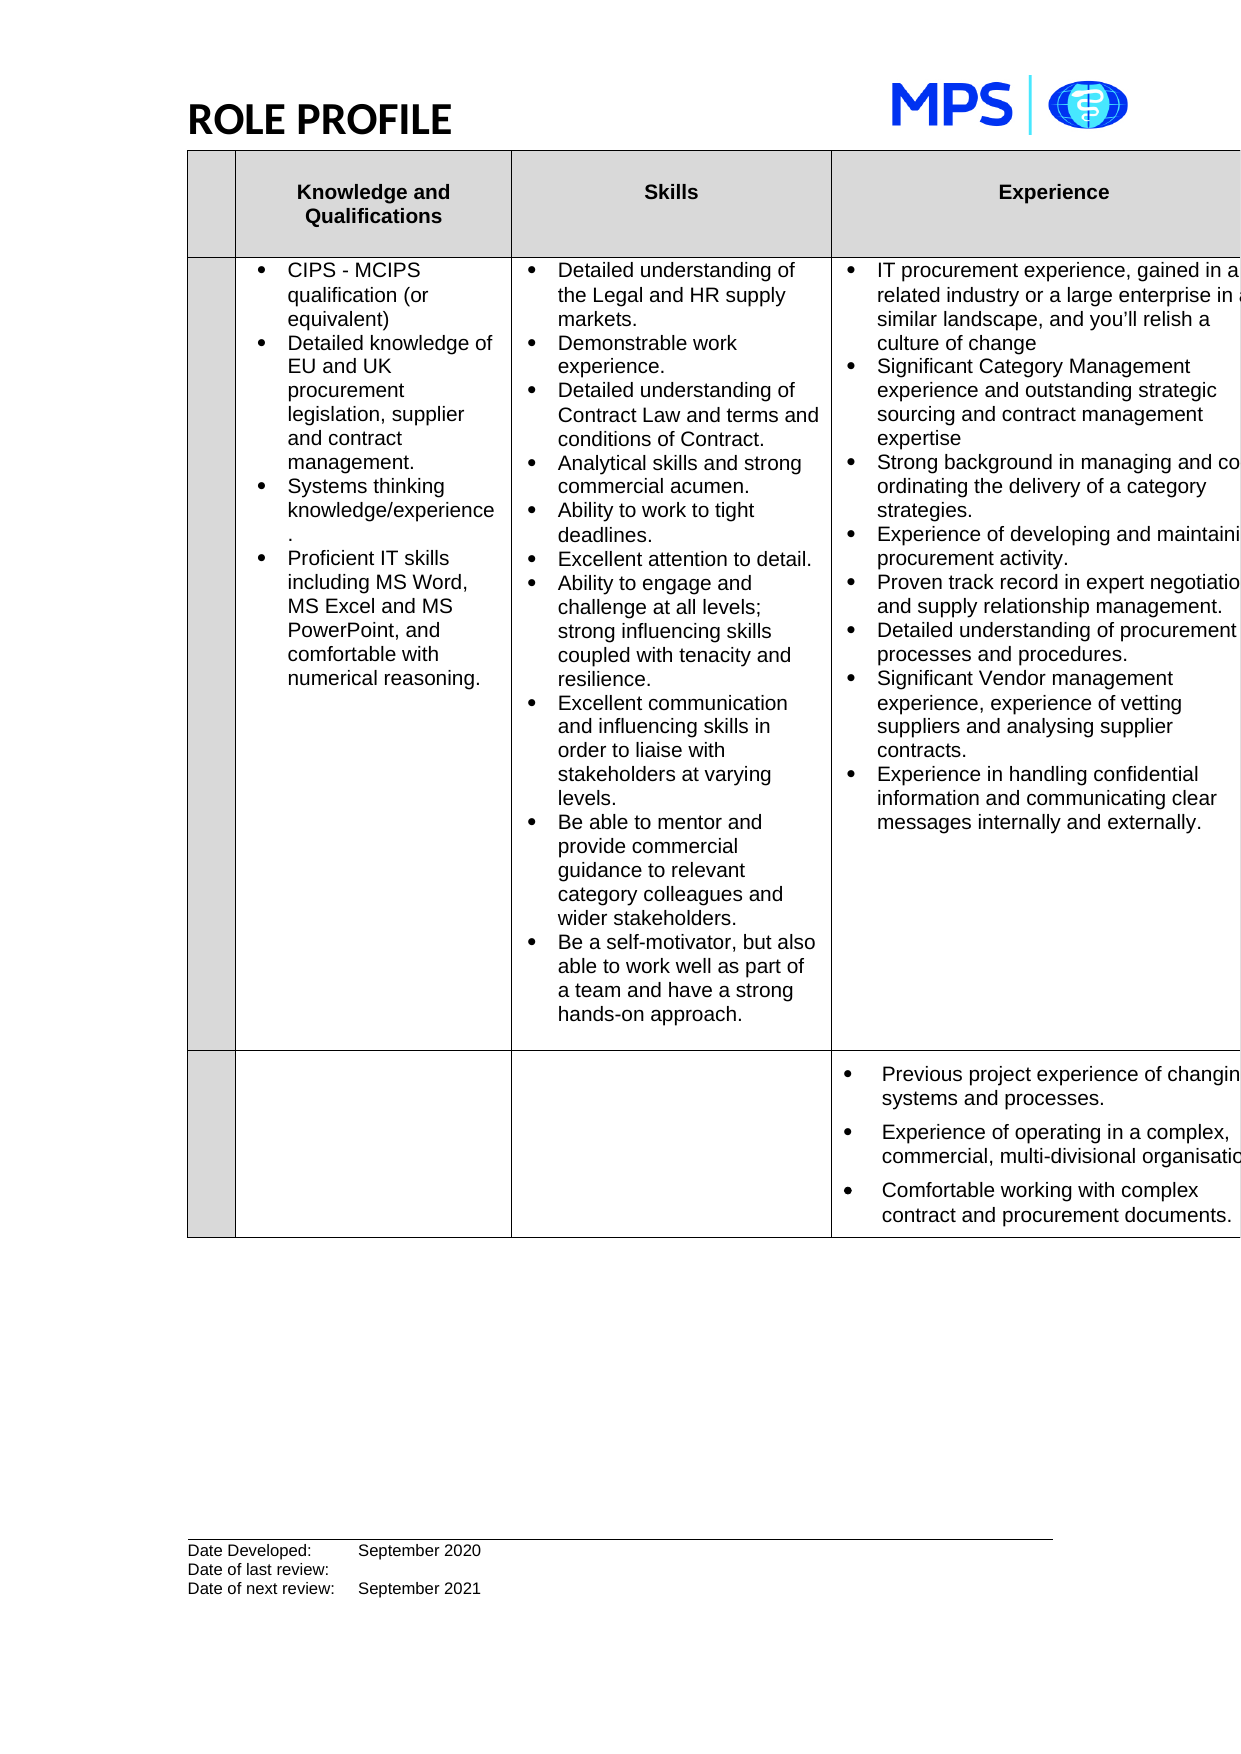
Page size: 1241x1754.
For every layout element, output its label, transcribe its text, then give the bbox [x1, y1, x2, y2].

table_header [188, 151, 235, 257]
table_cell Desirable [188, 1051, 235, 1237]
table_header Experience [832, 151, 1240, 257]
table_cell CIPS - MCIPS qualification (or equivalent) Detailed knowledge of EU and UK procurement legislation, supplier and contract management. Systems thinking knowledge/experience. Proficient IT skills including MS Word, MS Excel and MS PowerPoint, and comfortable with numerical reasoning. [236, 258, 511, 1050]
table_header Knowledge and Qualifications [236, 151, 511, 257]
picture [892, 75, 1128, 135]
table_cell [512, 1051, 831, 1237]
table_cell Detailed understanding of the Legal and HR supply markets. Demonstrable work experience. Detailed understanding of Contract Law and terms and conditions of Contract. Analytical skills and strong commercial acumen. Ability to work to tight deadlines. Excellent attention to detail. Ability to engage and challenge at all levels; strong influencing skills coupled with tenacity and resilience. Excellent communication and influencing skills in order to liaise with stakeholders at varying levels. Be able to mentor and provide commercial guidance to relevant category colleagues and wider stakeholders. Be a self-motivator, but also able to work well as part of a team and have a strong hands-on approach. [512, 258, 831, 1050]
table_header Skills [512, 151, 831, 257]
table_cell IT procurement experience, gained in a related industry or a large enterprise in a similar landscape, and you’ll relish a culture of change Significant Category Management experience and outstanding strategic sourcing and contract management expertise Strong background in managing and co-ordinating the delivery of a category strategies. Experience of developing and maintaining procurement activity. Proven track record in expert negotiation and supply relationship management. Detailed understanding of procurement processes and procedures. Significant Vendor management experience, experience of vetting suppliers and analysing supplier contracts. Experience in handling confidential information and communicating clear messages internally and externally. [832, 258, 1240, 1050]
table_cell Essential [188, 258, 235, 1050]
table_cell [236, 1051, 511, 1237]
table_cell Previous project experience of changing systems and processes. Experience of operating in a complex, commercial, multi-divisional organisation. Comfortable working with complex contract and procurement documents. [832, 1051, 1240, 1237]
